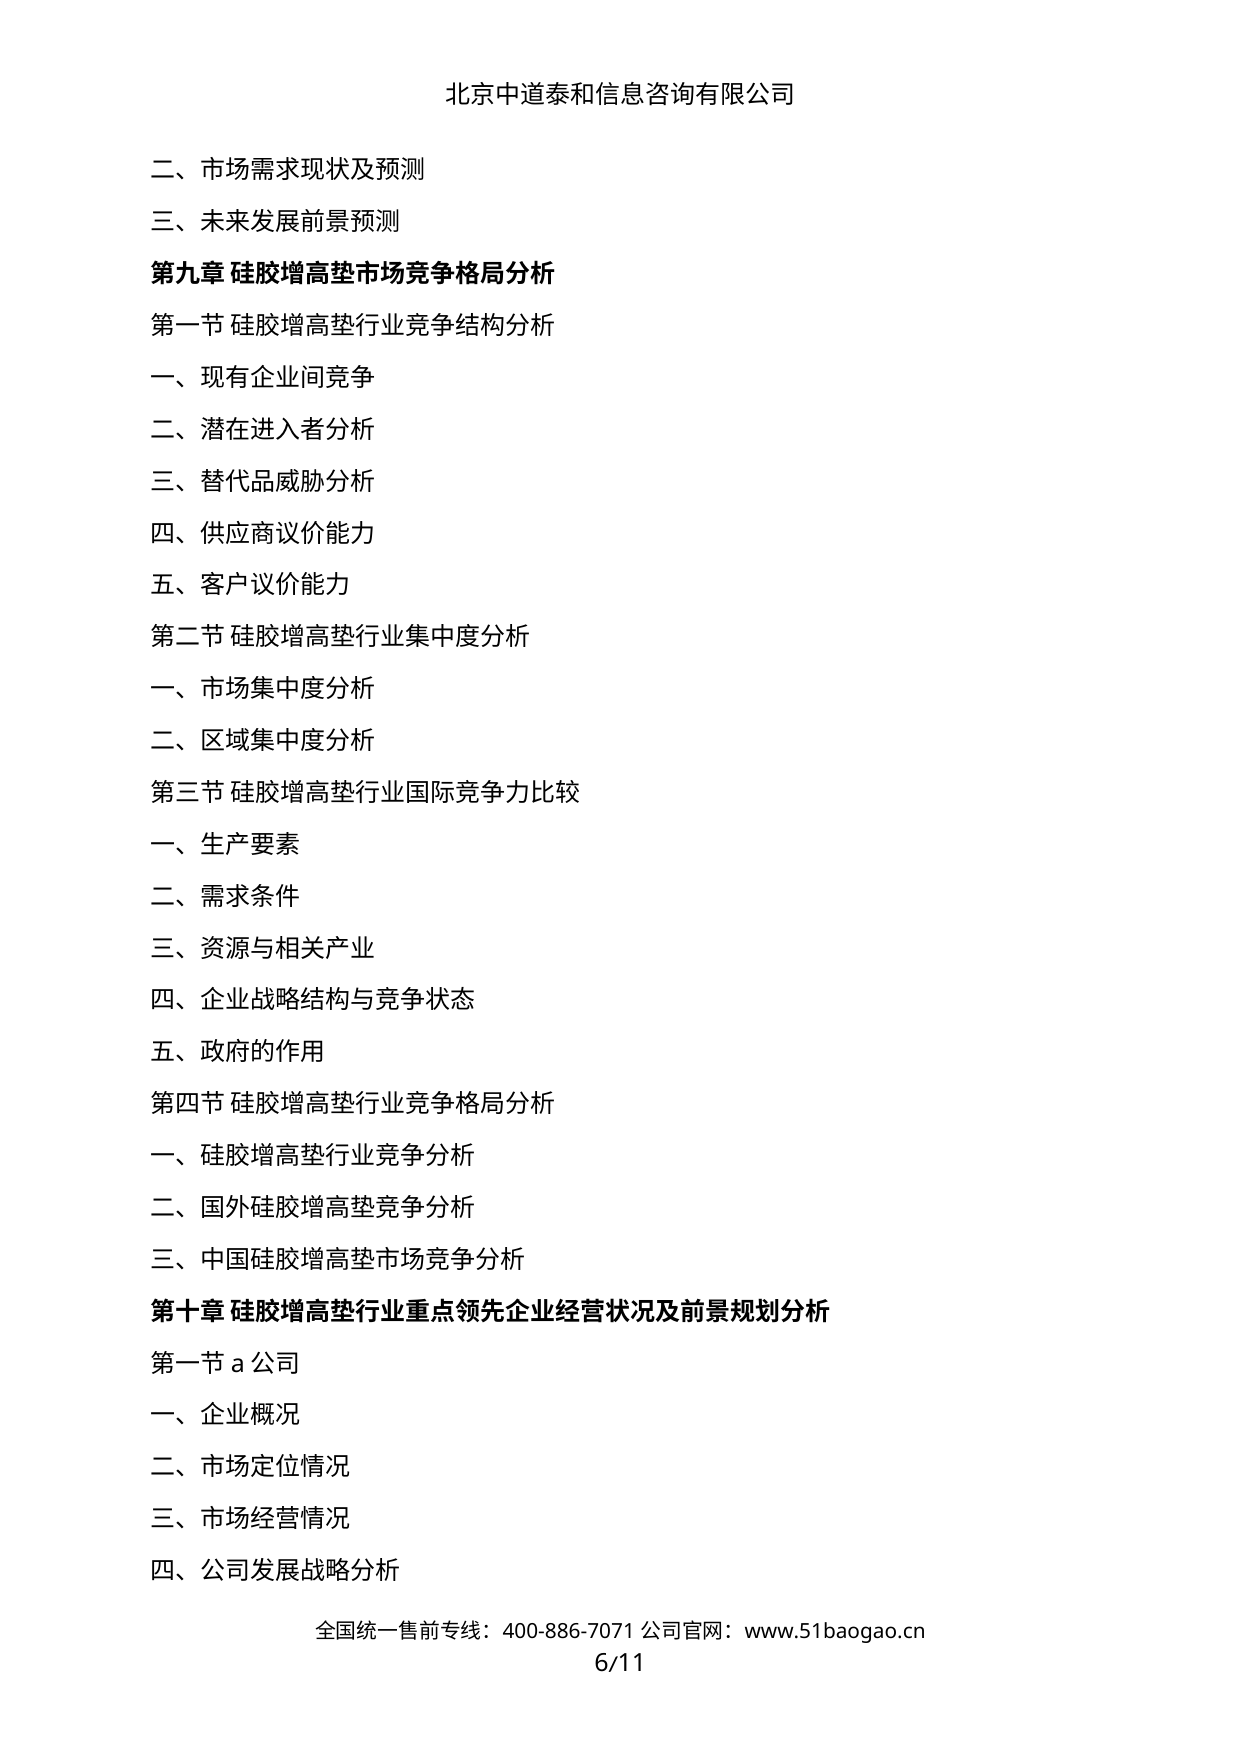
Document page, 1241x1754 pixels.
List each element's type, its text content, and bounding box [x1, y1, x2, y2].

text 第十章 硅胶增高垫行业重点领先企业经营状况及前景规划分析 [150, 1291, 1090, 1327]
text 三、资源与相关产业 [150, 928, 1090, 964]
text 二、潜在进入者分析 [150, 409, 1090, 446]
text 一、企业概况 [150, 1395, 1090, 1431]
text 一、硅胶增高垫行业竞争分析 [150, 1136, 1090, 1172]
text 二、市场定位情况 [150, 1447, 1090, 1483]
text 第三节 硅胶增高垫行业国际竞争力比较 [150, 772, 1090, 809]
text 二、市场需求现状及预测 [150, 150, 1090, 186]
text 一、生产要素 [150, 824, 1090, 861]
text 三、替代品威胁分析 [150, 461, 1090, 497]
text 第一节 硅胶增高垫行业竞争结构分析 [150, 306, 1090, 342]
text 第九章 硅胶增高垫市场竞争格局分析 [150, 254, 1090, 290]
text 五、政府的作用 [150, 1032, 1090, 1068]
text 二、需求条件 [150, 876, 1090, 912]
text 一、市场集中度分析 [150, 669, 1090, 705]
text 第二节 硅胶增高垫行业集中度分析 [150, 617, 1090, 653]
text 三、未来发展前景预测 [150, 202, 1090, 238]
text 四、供应商议价能力 [150, 513, 1090, 549]
text 四、企业战略结构与竞争状态 [150, 980, 1090, 1016]
text 第一节 a公司 [150, 1343, 1090, 1379]
text 第四节 硅胶增高垫行业竞争格局分析 [150, 1084, 1090, 1120]
text 一、现有企业间竞争 [150, 357, 1090, 394]
text 二、区域集中度分析 [150, 721, 1090, 757]
text 五、客户议价能力 [150, 565, 1090, 601]
text 三、中国硅胶增高垫市场竞争分析 [150, 1239, 1090, 1276]
text 三、市场经营情况 [150, 1499, 1090, 1535]
text 四、公司发展战略分析 [150, 1551, 1090, 1587]
text 二、国外硅胶增高垫竞争分析 [150, 1187, 1090, 1224]
